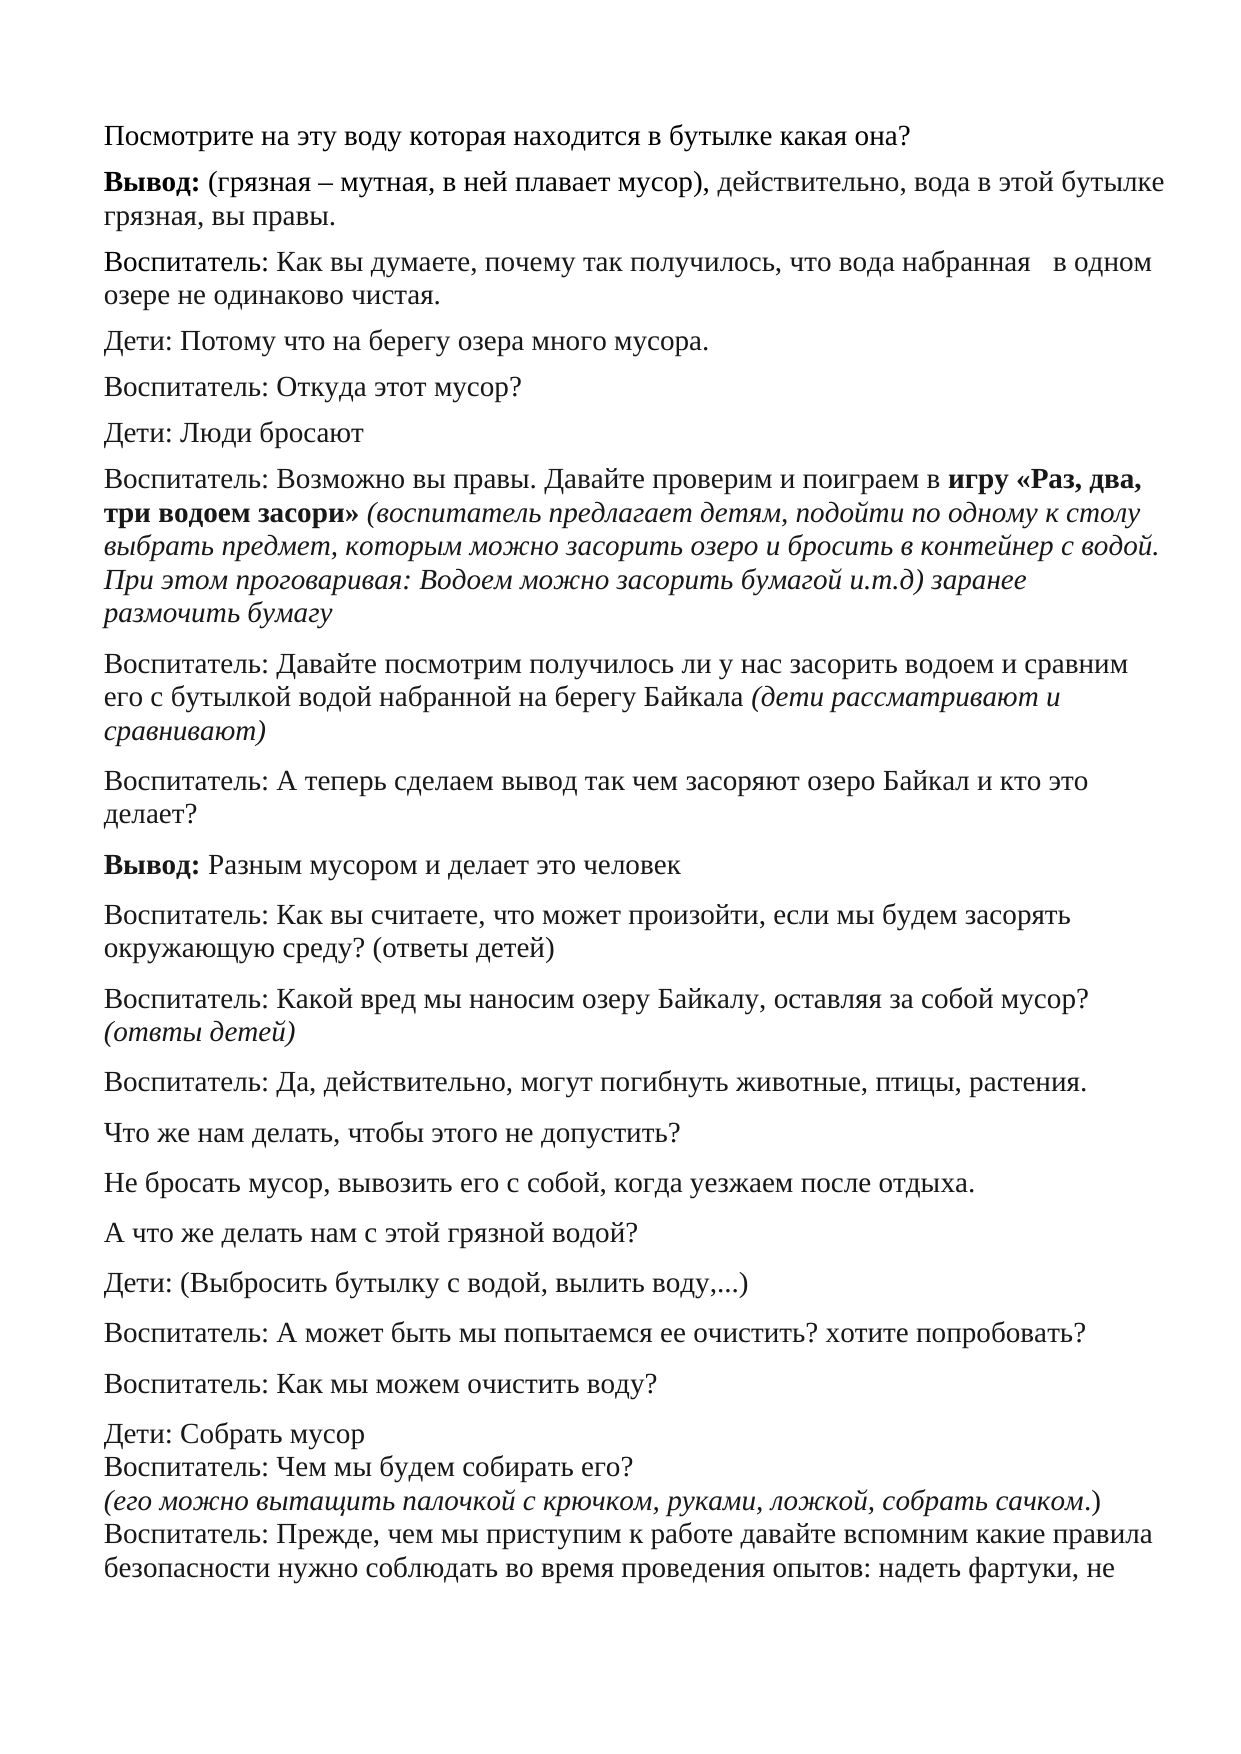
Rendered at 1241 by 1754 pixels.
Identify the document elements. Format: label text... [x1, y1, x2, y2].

text А что же делать нам с этой грязной водой? [103, 1215, 1167, 1249]
text Вывод: Разным мусором и делает это человек [103, 847, 1167, 880]
text Посмотрите на эту воду которая находится в бутылке какая она? [103, 118, 1167, 152]
text Воспитатель: Как мы можем очистить воду? [103, 1366, 1167, 1399]
text Воспитатель: Да, действительно, могут погибнуть животные, птицы, растения. [103, 1064, 1167, 1098]
text Воспитатель: А может быть мы попытаемся ее очистить? хотите попробовать? [103, 1316, 1167, 1349]
text Воспитатель: Какой вред мы наносим озеру Байкалу, оставляя за собой мусор? (отвты детей) [103, 981, 1167, 1048]
text Не бросать мусор, вывозить его с собой, когда уезжаем после отдыха. [103, 1165, 1167, 1198]
text Дети: (Выбросить бутылку с водой, вылить воду,...) [103, 1265, 1167, 1299]
text Дети: Собрать мусор [103, 1416, 1167, 1449]
text Воспитатель: Откуда этот мусор? [103, 369, 1167, 403]
text Дети: Потому что на берегу озера много мусора. [103, 323, 1167, 357]
text Воспитатель: А теперь сделаем вывод так чем засоряют озеро Байкал и кто это делает? [103, 763, 1167, 830]
text Воспитатель: Возможно вы правы. Давайте проверим и поиграем в игру «Раз, два, три водоем засори» (воспитатель предлагает детям, подойти по одному к столу выбрать предмет, которым можно засорить озеро и бросить в контейнер с водой. При этом проговаривая: Водоем можно засорить бумагой и.т.д) заранее размочить бумагу [103, 461, 1167, 629]
text Что же нам делать, чтобы этого не допустить? [103, 1115, 1167, 1148]
text Воспитатель: Давайте посмотрим получилось ли у нас засорить водоем и сравним его с бутылкой водой набранной на берегу Байкала (дети рассматривают и сравнивают) [103, 646, 1167, 746]
text Вывод: (грязная – мутная, в ней плавает мусор), действительно, вода в этой бутылке грязная, вы правы. [103, 164, 1167, 231]
text Дети: Люди бросают [103, 415, 1167, 449]
text Воспитатель: Как вы считаете, что может произойти, если мы будем засорять окружающую среду? (ответы детей) [103, 897, 1167, 964]
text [103, 1517, 1167, 1584]
text Воспитатель: Чем мы будем собирать его? [103, 1449, 1167, 1483]
text (его можно вытащить палочкой с крючком, руками, ложкой, собрать сачком.) [103, 1483, 1167, 1517]
text Воспитатель: Как вы думаете, почему так получилось, что вода набранная в одном озере не одинаково чистая. [103, 244, 1167, 311]
